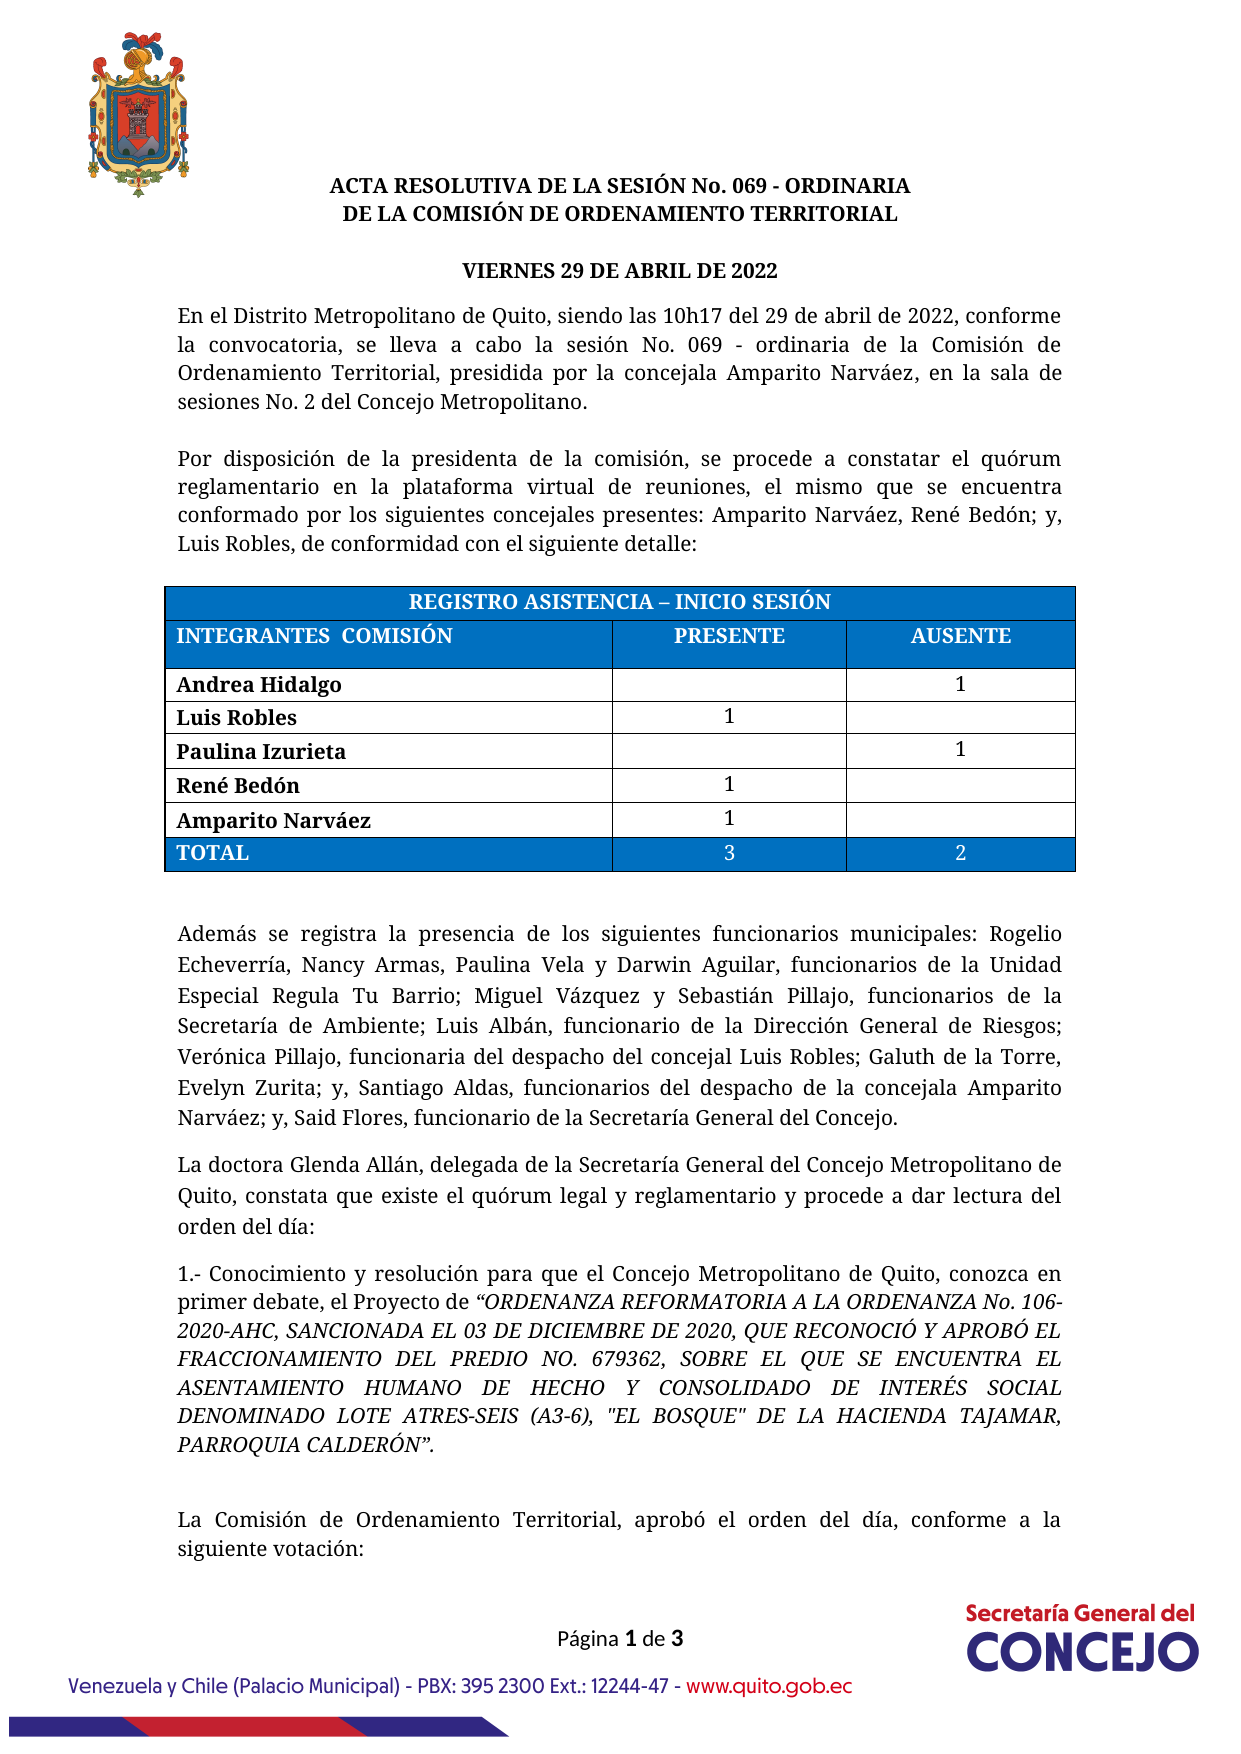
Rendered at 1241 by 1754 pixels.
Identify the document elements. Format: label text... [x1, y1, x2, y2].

table_cell [847, 702, 1075, 733]
text Por disposición de la presidenta de la comisión, se procede a constatar el quórum reglamentario en la plataforma virtual de reuniones, el mismo que se encuentra conformado por los siguientes concejales presentes: Amparito Narváez, René Bedón; y, Luis Robles, de conformidad con el siguiente detalle: [177, 444, 1063, 557]
table_cell Paulina Izurieta [166, 734, 612, 768]
text ACTA RESOLUTIVA DE LA SESIÓN No. 069 - ORDINARIA [177, 171, 1063, 199]
text VIERNES 29 DE ABRIL DE 2022 [177, 256, 1063, 285]
table_cell TOTAL [166, 838, 612, 871]
table_header REGISTRO ASISTENCIA – INICIO SESIÓN [166, 587, 1075, 620]
text DE LA COMISIÓN DE ORDENAMIENTO TERRITORIAL [177, 199, 1063, 228]
table_cell [613, 669, 846, 701]
table_cell [847, 803, 1075, 837]
table_cell [847, 769, 1075, 802]
table_cell Luis Robles [166, 702, 612, 733]
table_cell 1 [847, 669, 1075, 701]
table_cell PRESENTE [613, 621, 846, 668]
table_cell 1 [613, 803, 846, 837]
table_cell 3 [613, 838, 846, 871]
table_cell 2 [847, 838, 1075, 871]
table_cell AUSENTE [847, 621, 1075, 668]
text Además se registra la presencia de los siguientes funcionarios municipales: Rogelio Echeverría, Nancy Armas, Paulina Vela y Darwin Aguilar, funcionarios de la Unidad Especial Regula Tu Barrio; Miguel Vázquez y Sebastián Pillajo, funcionarios de la Secretaría de Ambiente; Luis Albán, funcionario de la Dirección General de Riesgos; Verónica Pillajo, funcionaria del despacho del concejal Luis Robles; Galuth de la Torre, Evelyn Zurita; y, Santiago Aldas, funcionarios del despacho de la concejala Amparito Narváez; y, Said Flores, funcionario de la Secretaría General del Concejo. [177, 919, 1063, 1132]
table_cell 1 [613, 769, 846, 802]
text 1.- Conocimiento y resolución para que el Concejo Metropolitano de Quito, conozca en primer debate, el Proyecto de “ORDENANZA REFORMATORIA A LA ORDENANZA No. 106-2020-AHC, SANCIONADA EL 03 DE DICIEMBRE DE 2020, QUE RECONOCIÓ Y APROBÓ EL FRACCIONAMIENTO DEL PREDIO NO. 679362, SOBRE EL QUE SE ENCUENTRA EL ASENTAMIENTO HUMANO DE HECHO Y CONSOLIDADO DE INTERÉS SOCIAL DENOMINADO LOTE ATRES-SEIS (A3-6), "EL BOSQUE" DE LA HACIENDA TAJAMAR, PARROQUIA CALDERÓN”. [177, 1259, 1063, 1458]
table_cell 1 [847, 734, 1075, 768]
table_cell INTEGRANTES COMISIÓN [166, 621, 612, 668]
table_cell René Bedón [166, 769, 612, 802]
table_cell Amparito Narváez [166, 803, 612, 837]
table_cell 1 [613, 702, 846, 733]
table_cell [613, 734, 846, 768]
table_cell Andrea Hidalgo [166, 669, 612, 701]
text En el Distrito Metropolitano de Quito, siendo las 10h17 del 29 de abril de 2022, conforme la convocatoria, se lleva a cabo la sesión No. 069 - ordinaria de la Comisión de Ordenamiento Territorial, presidida por la concejala Amparito Narváez, en la sala de sesiones No. 2 del Concejo Metropolitano. [177, 302, 1063, 415]
picture [9, 0, 1241, 1737]
text La Comisión de Ordenamiento Territorial, aprobó el orden del día, conforme a la siguiente votación: [177, 1505, 1063, 1562]
text La doctora Glenda Allán, delegada de la Secretaría General del Concejo Metropolitano de Quito, constata que existe el quórum legal y reglamentario y procede a dar lectura del orden del día: [177, 1151, 1063, 1240]
